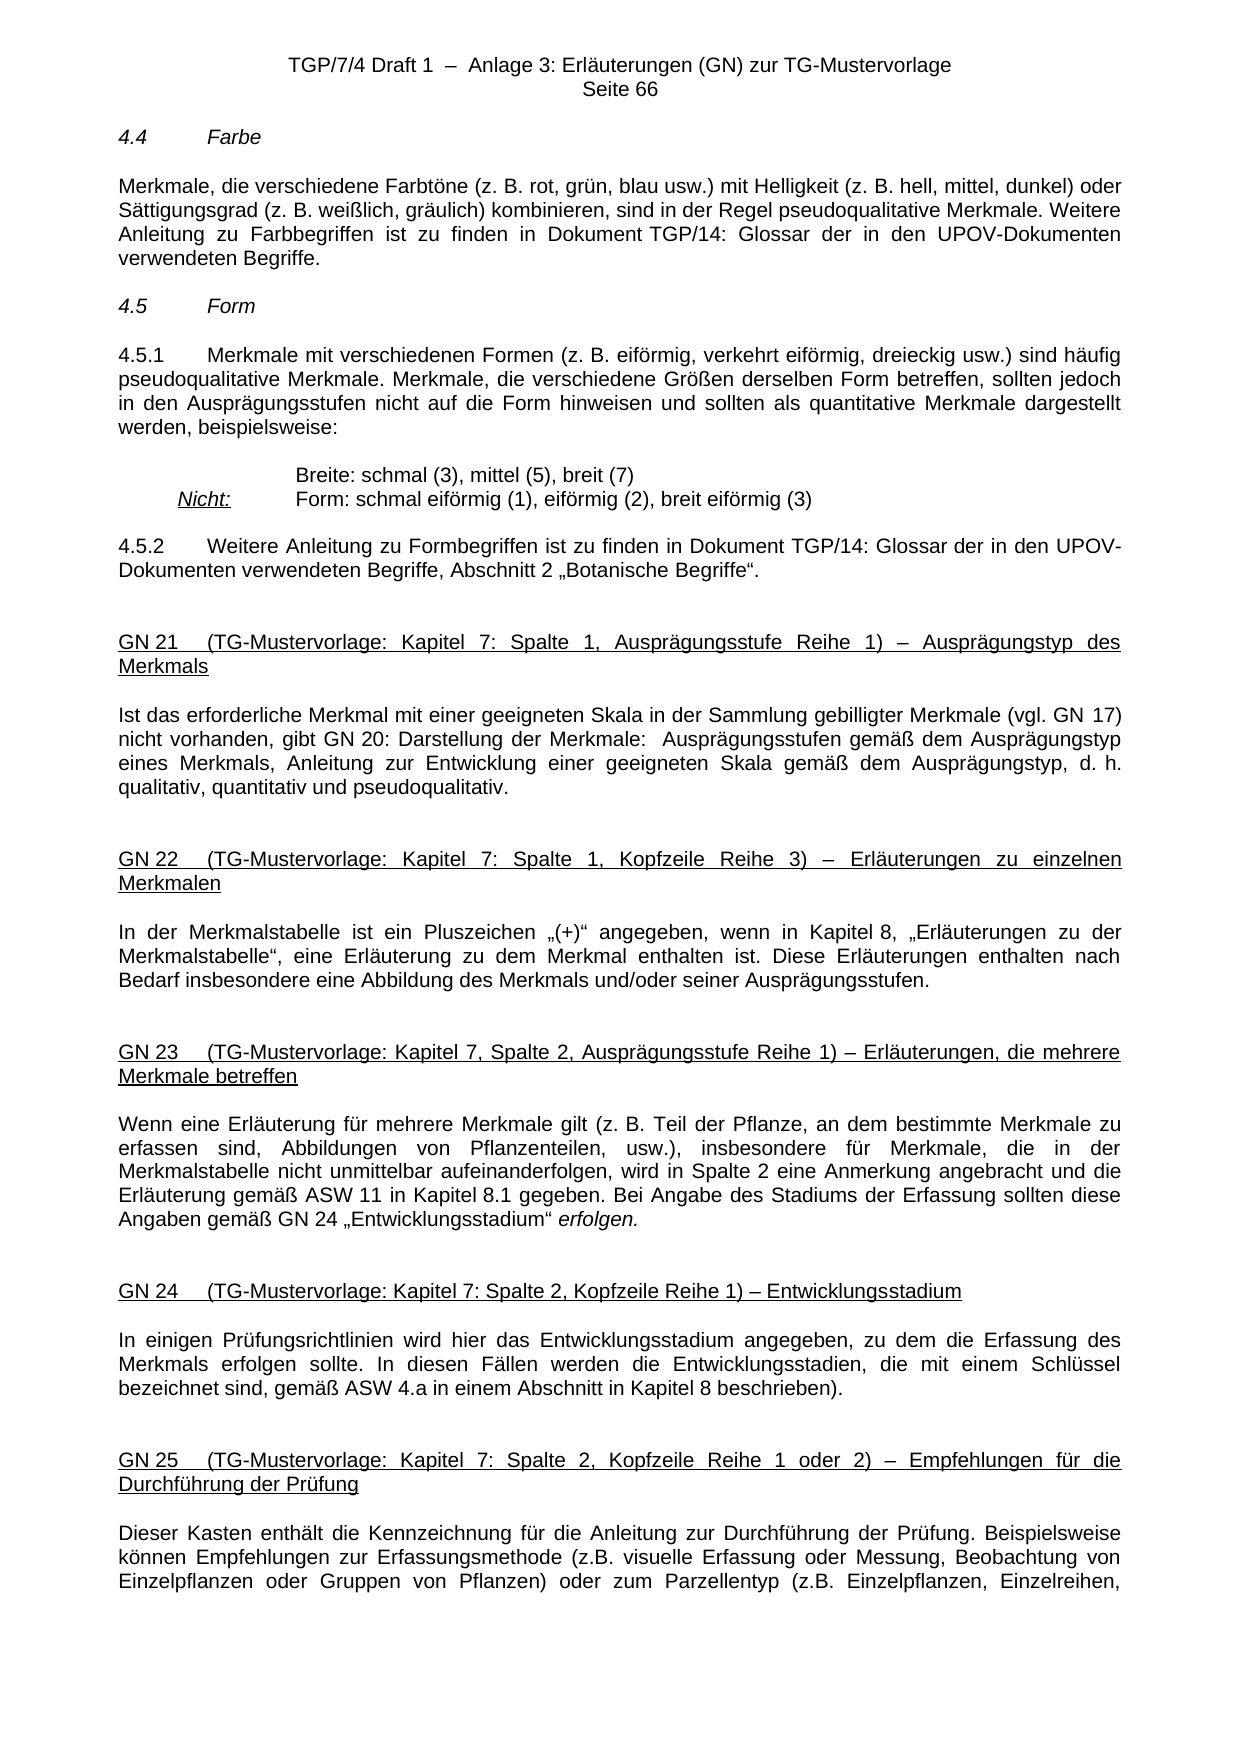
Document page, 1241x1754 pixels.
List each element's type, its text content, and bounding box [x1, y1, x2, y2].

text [118, 1521, 1122, 1593]
text Ist das erforderliche Merkmal mit einer geeigneten Skala in der Sammlung gebilligter Merkmale (vgl. GN 17) nicht vorhanden, gibt GN 20: Darstellung der Merkmale: Ausprägungsstufen gemäß dem Ausprägungstyp eines Merkmals, Anleitung zur Entwicklung einer geeigneten Skala gemäß dem Ausprägungstyp, d. h. qualitativ, quantitativ und pseudoqualitativ. [118, 703, 1122, 799]
subtitle GN 25 (TG-Mustervorlage: Kapitel 7: Spalte 2, Kopfzeile Reihe 1 oder 2) – Empfehlungen für die Durchführung der Prüfung [118, 1470, 1122, 1496]
subtitle GN 25 (TG-Mustervorlage: Kapitel 7: Spalte 2, Kopfzeile Reihe 1 oder 2) – Empfehlungen für die Durchführung der Prüfung [118, 1448, 1122, 1469]
text Merkmale, die verschiedene Farbtöne (z. B. rot, grün, blau usw.) mit Helligkeit (z. B. hell, mittel, dunkel) oder Sättigungsgrad (z. B. weißlich, gräulich) kombinieren, sind in der Regel pseudoqualitative Merkmale. Weitere Anleitung zu Farbbegriffen ist zu finden in Dokument TGP/14: Glossar der in den UPOV-Dokumenten verwendeten Begriffe. [118, 174, 1122, 270]
subtitle GN 22 (TG-Mustervorlage: Kapitel 7: Spalte 1, Kopfzeile Reihe 3) – Erläuterungen zu einzelnen Merkmalen [118, 847, 1122, 868]
subtitle 4.5 Form [118, 294, 1122, 318]
text Breite: schmal (3), mittel (5), breit (7) [295, 462, 1122, 486]
text In einigen Prüfungsrichtlinien wird hier das Entwicklungsstadium angegeben, zu dem die Erfassung des Merkmals erfolgen sollte. In diesen Fällen werden die Entwicklungsstadien, die mit einem Schlüssel bezeichnet sind, gemäß ASW 4.a in einem Abschnitt in Kapitel 8 beschrieben). [118, 1328, 1122, 1400]
subtitle GN 23 (TG-Mustervorlage: Kapitel 7, Spalte 2, Ausprägungsstufe Reihe 1) – Erläuterungen, die mehrere Merkmale betreffen [118, 1039, 1122, 1087]
text 4.5.2 Weitere Anleitung zu Formbegriffen ist zu finden in Dokument TGP/14: Glossar der in den UPOV-Dokumenten verwendeten Begriffe, Abschnitt 2 „Botanische Begriffe“. [118, 534, 1122, 582]
subtitle GN 21 (TG-Mustervorlage: Kapitel 7: Spalte 1, Ausprägungsstufe Reihe 1) – Ausprägungstyp des Merkmals [118, 630, 1122, 678]
text In der Merkmalstabelle ist ein Pluszeichen „(+)“ angegeben, wenn in Kapitel 8, „Erläuterungen zu der Merkmalstabelle“, eine Erläuterung zu dem Merkmal enthalten ist. Diese Erläuterungen enthalten nach Bedarf insbesondere eine Abbildung des Merkmals und/oder seiner Ausprägungsstufen. [118, 920, 1122, 992]
text 4.5.1 Merkmale mit verschiedenen Formen (z. B. eiförmig, verkehrt eiförmig, dreieckig usw.) sind häufig pseudoqualitative Merkmale. Merkmale, die verschiedene Größen derselben Form betreffen, sollten jedoch in den Ausprägungsstufen nicht auf die Form hinweisen und sollten als quantitative Merkmale dargestellt werden, beispielsweise: [118, 343, 1122, 438]
subtitle 4.4 Farbe [118, 125, 1122, 149]
text Nicht: Form: schmal eiförmig (1), eiförmig (2), breit eiförmig (3) [177, 486, 1122, 510]
subtitle GN 24 (TG-Mustervorlage: Kapitel 7: Spalte 2, Kopfzeile Reihe 1) – Entwicklungsstadium [118, 1279, 1122, 1303]
subtitle GN 22 (TG-Mustervorlage: Kapitel 7: Spalte 1, Kopfzeile Reihe 3) – Erläuterungen zu einzelnen Merkmalen [118, 869, 1122, 895]
text Wenn eine Erläuterung für mehrere Merkmale gilt (z. B. Teil der Pflanze, an dem bestimmte Merkmale zu erfassen sind, Abbildungen von Pflanzenteilen, usw.), insbesondere für Merkmale, die in der Merkmalstabelle nicht unmittelbar aufeinanderfolgen, wird in Spalte 2 eine Anmerkung angebracht und die Erläuterung gemäß ASW 11 in Kapitel 8.1 gegeben. Bei Angabe des Stadiums der Erfassung sollten diese Angaben gemäß GN 24 „Entwicklungsstadium“ erfolgen. [118, 1111, 1122, 1231]
